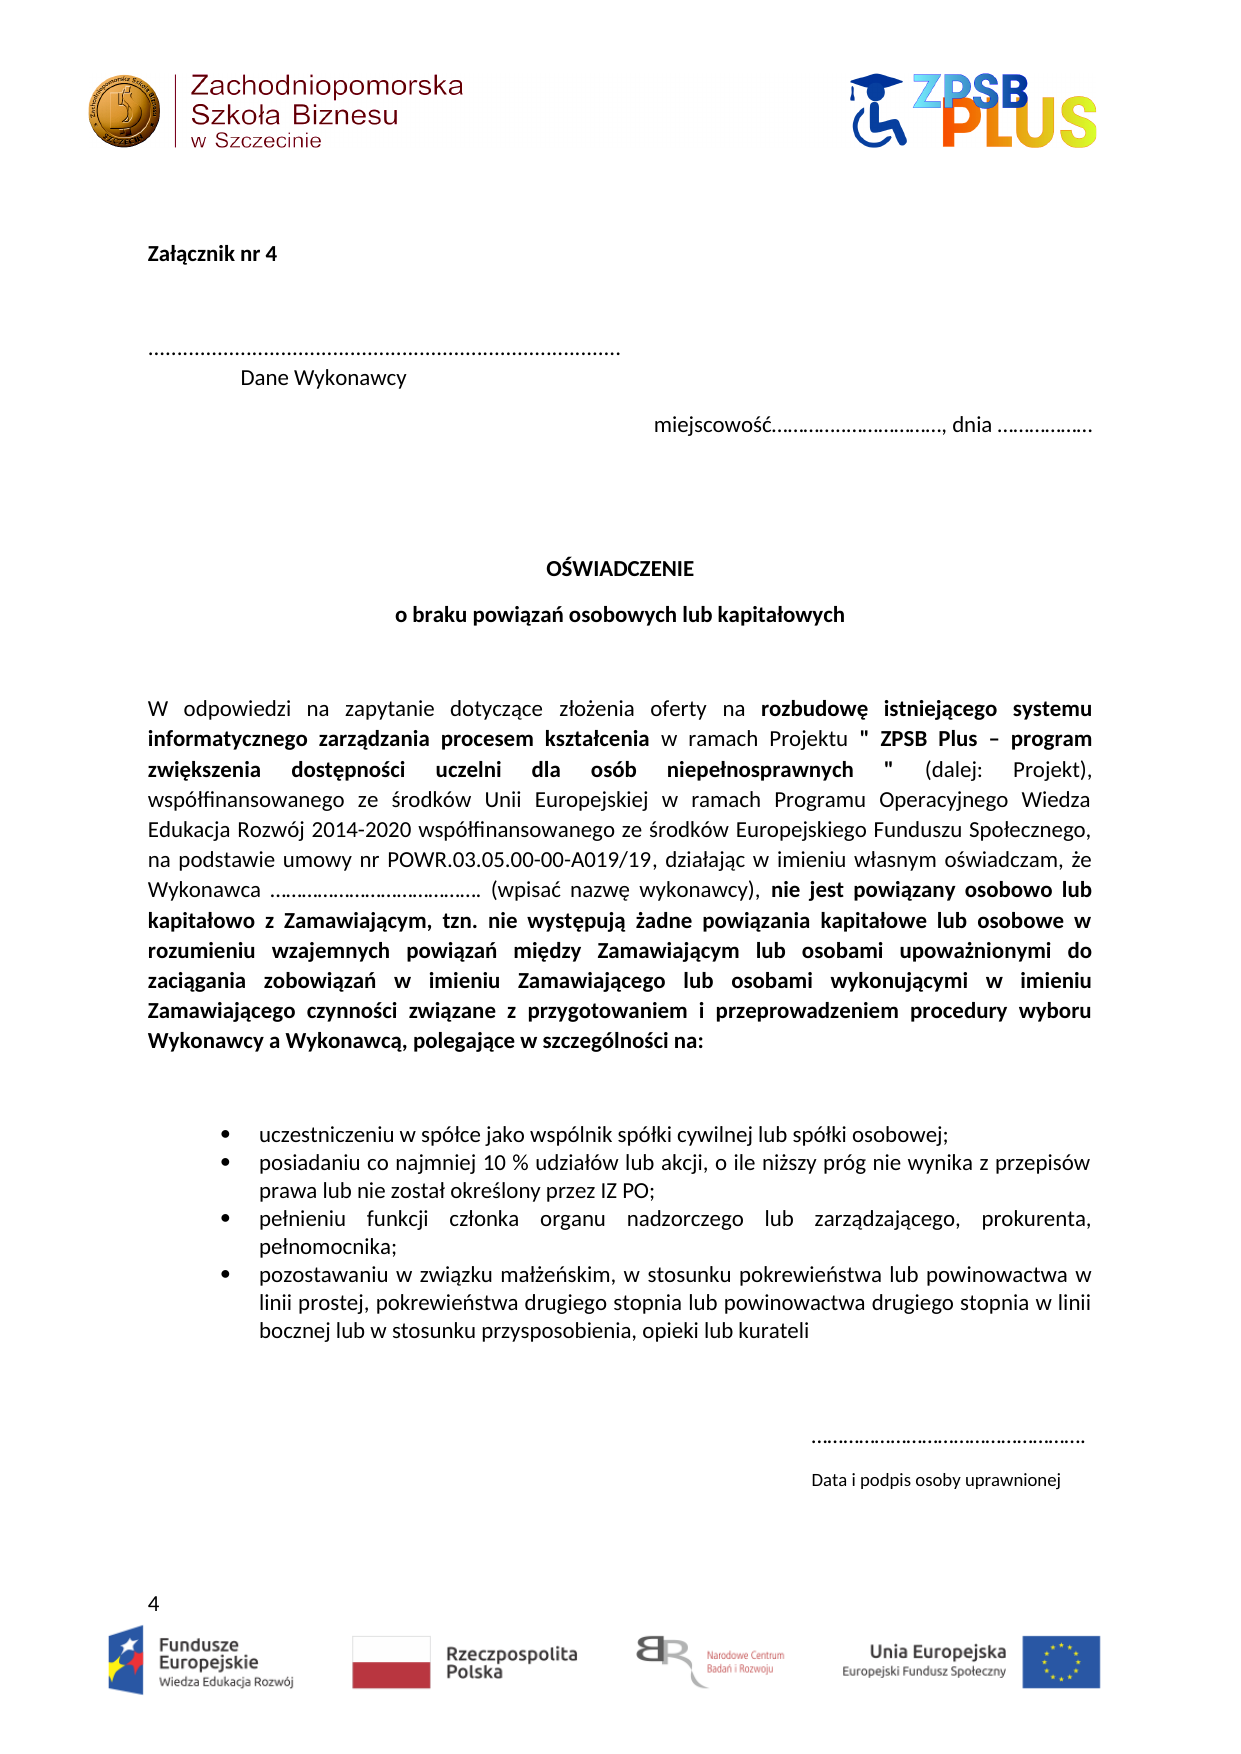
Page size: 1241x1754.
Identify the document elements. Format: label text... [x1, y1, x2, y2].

list uczestniczeniu w spółce jako wspólnik spółki cywilnej lub spółki osobowej; [221, 1120, 1093, 1148]
list pozostawaniu w związku małżeńskim, w stosunku pokrewieństwa lub powinowactwa w linii prostej, pokrewieństwa drugiego stopnia lub powinowactwa drugiego stopnia w linii bocznej lub w stosunku przysposobienia, opieki lub kurateli [221, 1260, 1093, 1344]
text OŚWIADCZENIE [148, 554, 1093, 582]
text o braku powiązań osobowych lub kapitałowych [148, 601, 1093, 628]
text Załącznik nr 4 [148, 239, 1093, 267]
list posiadaniu co najmniej 10 % udziałów lub akcji, o ile niższy próg nie wynika z przepisów prawa lub nie został określony przez IZ PO; [221, 1148, 1093, 1204]
picture [88, 1617, 1121, 1703]
text Data i podpis osoby uprawnionej [148, 1468, 1093, 1491]
text ……………………………………………. [148, 1422, 1093, 1449]
picture [88, 73, 1097, 148]
text miejscowość…………..………………, dnia ……………… [148, 410, 1093, 438]
list pełnieniu funkcji członka organu nadzorczego lub zarządzającego, prokurenta, pełnomocnika; [221, 1204, 1093, 1260]
text .................................................................................. Dane Wykonawcy [148, 333, 1093, 391]
text W odpowiedzi na zapytanie dotyczące złożenia oferty na rozbudowę istniejącego systemu informatycznego zarządzania procesem kształcenia w ramach Projektu " ZPSB Plus – program zwiększenia dostępności uczelni dla osób niepełnosprawnych " (dalej: Projekt), współfinansowanego ze środków Unii Europejskiej w ramach Programu Operacyjnego Wiedza Edukacja Rozwój 2014-2020 współfinansowanego ze środków Europejskiego Funduszu Społecznego, na podstawie umowy nr POWR.03.05.00-00-A019/19, działając w imieniu własnym oświadczam, że Wykonawca …………………………………. (wpisać nazwę wykonawcy), nie jest powiązany osobowo lub kapitałowo z Zamawiającym, tzn. nie występują żadne powiązania kapitałowe lub osobowe w rozumieniu wzajemnych powiązań między Zamawiającym lub osobami upoważnionymi do zaciągania zobowiązań w imieniu Zamawiającego lub osobami wykonującymi w imieniu Zamawiającego czynności związane z przygotowaniem i przeprowadzeniem procedury wyboru Wykonawcy a Wykonawcą, polegające w szczególności na: [148, 694, 1093, 1054]
